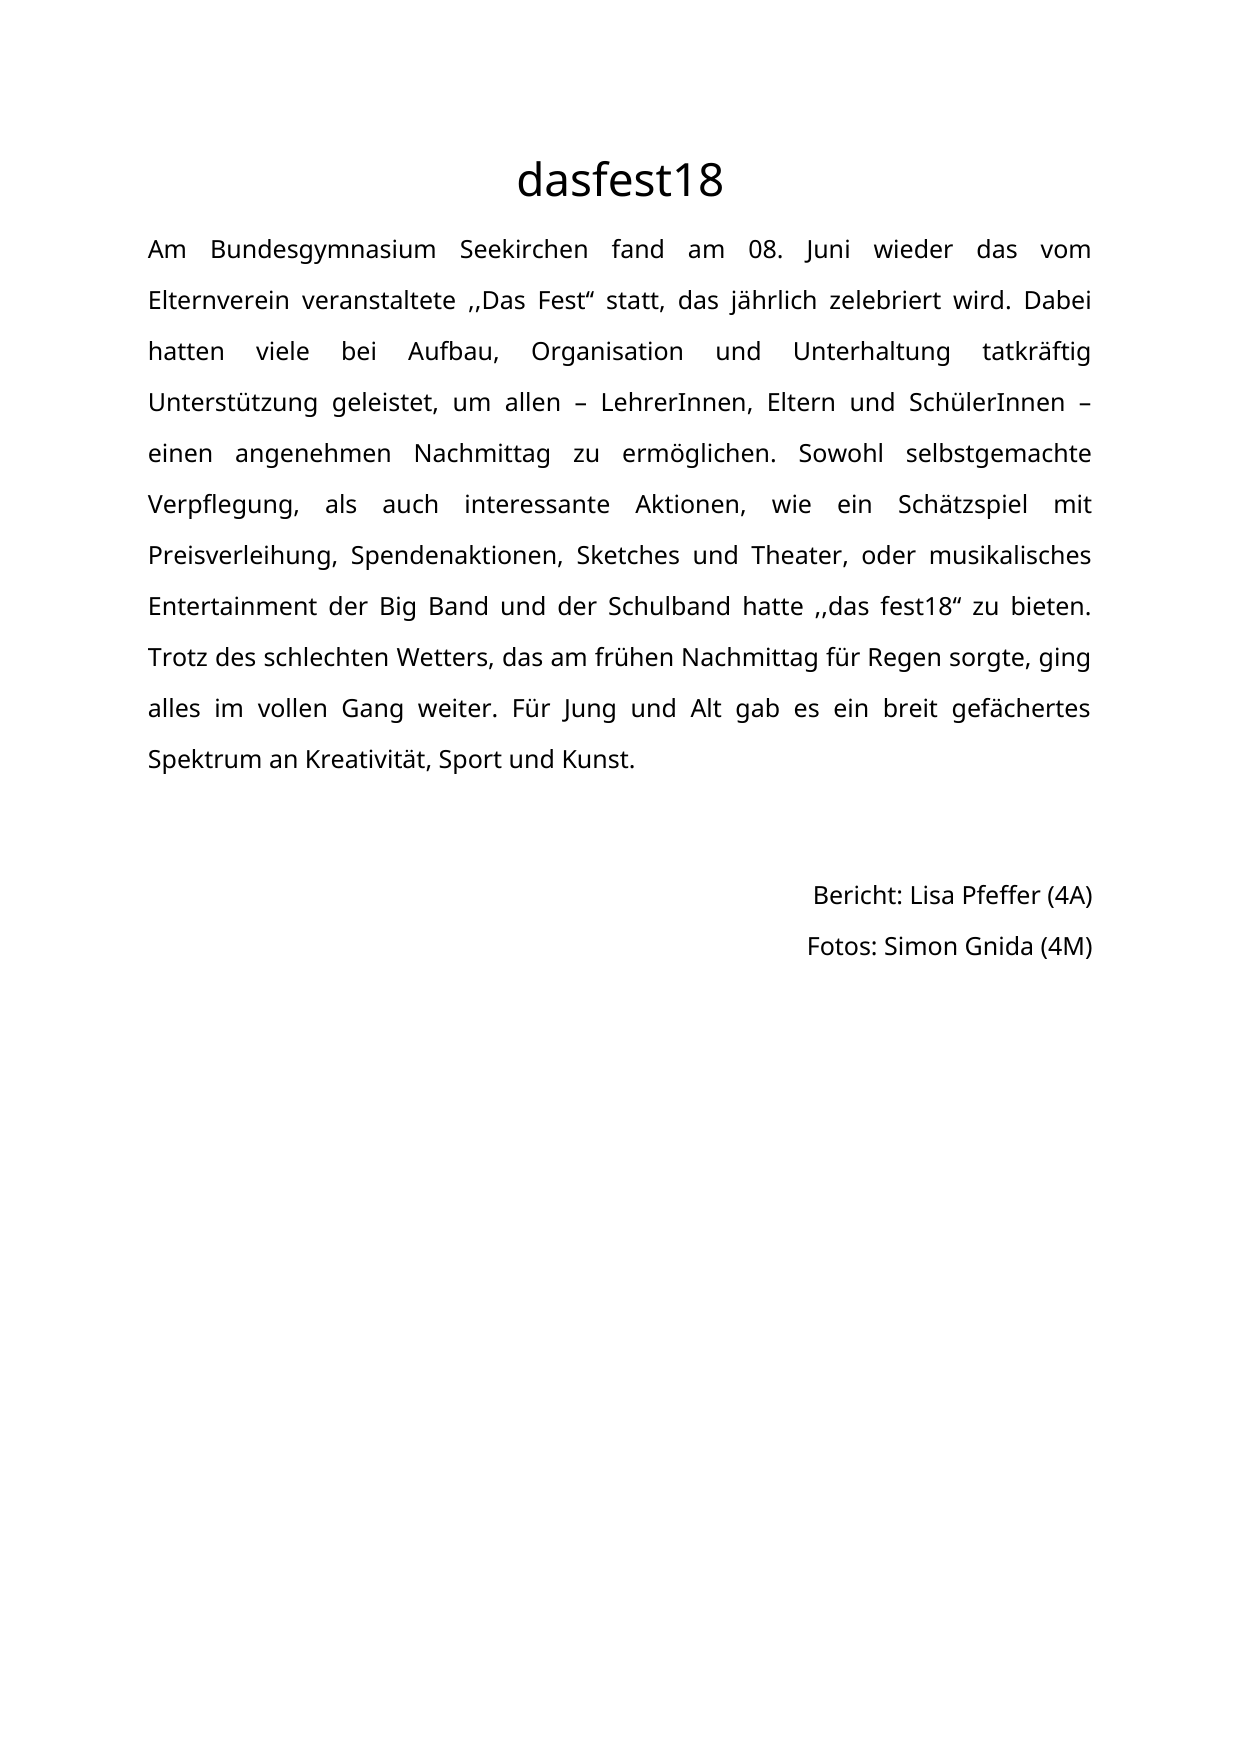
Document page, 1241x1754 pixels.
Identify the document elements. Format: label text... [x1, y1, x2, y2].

text Bericht: Lisa Pfeffer (4A) Fotos: Simon Gnida (4M) [148, 877, 1093, 962]
text Am Bundesgymnasium Seekirchen fand am 08. Juni wieder das vom Elternverein veranstaltete ,,Das Fest‘‘ statt, das jährlich zelebriert wird. Dabei hatten viele bei Aufbau, Organisation und Unterhaltung tatkräftig Unterstützung geleistet, um allen – LehrerInnen, Eltern und SchülerInnen – einen angenehmen Nachmittag zu ermöglichen. Sowohl selbstgemachte Verpflegung, als auch interessante Aktionen, wie ein Schätzspiel mit Preisverleihung, Spendenaktionen, Sketches und Theater, oder musikalisches Entertainment der Big Band und der Schulband hatte ,,das fest18‘‘ zu bieten. Trotz des schlechten Wetters, das am frühen Nachmittag für Regen sorgte, ging alles im vollen Gang weiter. Für Jung und Alt gab es ein breit gefächertes Spektrum an Kreativität, Sport und Kunst. [148, 232, 1093, 776]
text dasfest18 [148, 148, 1093, 210]
